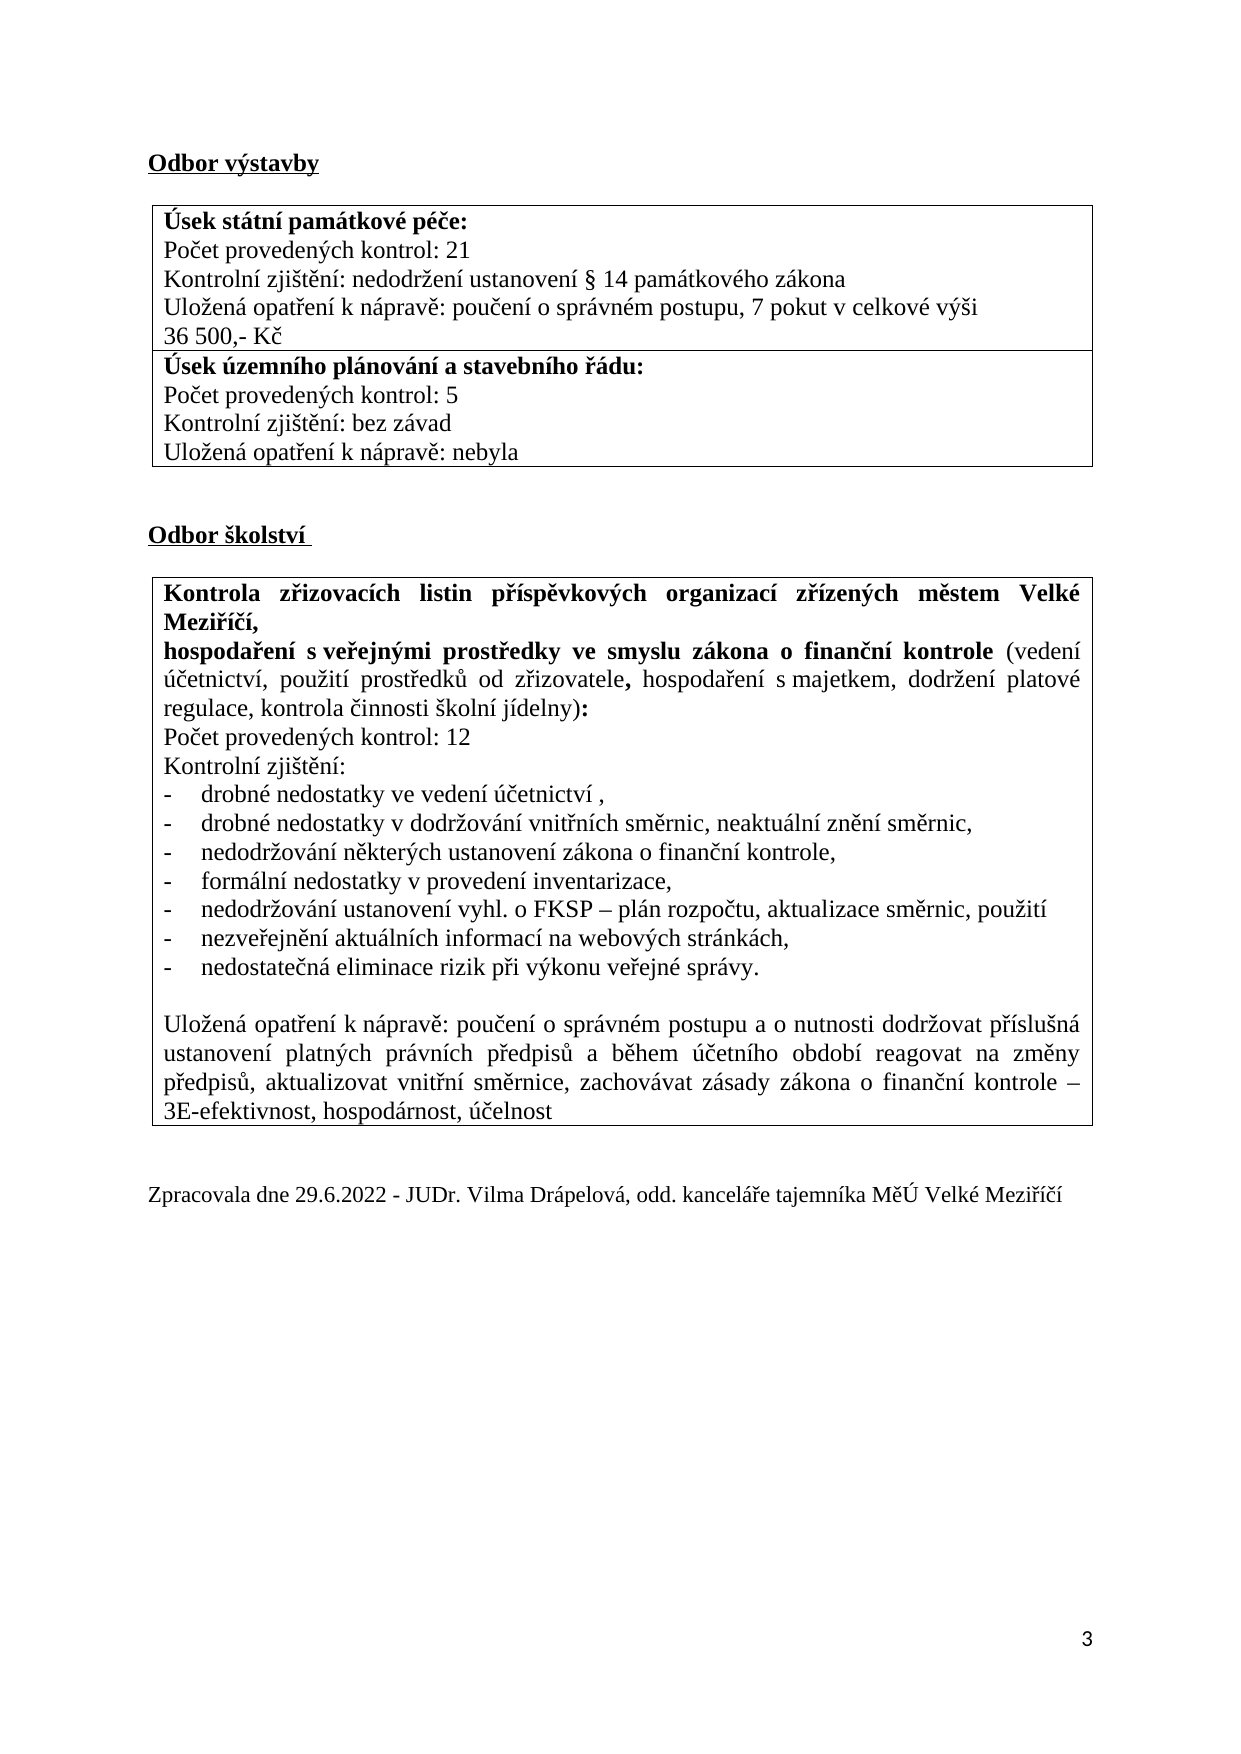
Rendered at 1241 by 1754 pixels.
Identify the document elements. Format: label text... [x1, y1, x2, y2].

table_header Kontrola zřizovacích listin příspěvkových organizací zřízených městem Velké Meziříčí, hospodaření s veřejnými prostředky ve smyslu zákona o finanční kontrole (vedení účetnictví, použití prostředků od zřizovatele, hospodaření s majetkem, dodržení platové regulace, kontrola činnosti školní jídelny): Počet provedených kontrol: 12 Kontrolní zjištění: drobné nedostatky ve vedení účetnictví , drobné nedostatky v dodržování vnitřních směrnic, neaktuální znění směrnic, nedodržování některých ustanovení zákona o finanční kontrole, formální nedostatky v provedení inventarizace, nedodržování ustanovení vyhl. o FKSP – plán rozpočtu, aktualizace směrnic, použití nezveřejnění aktuálních informací na webových stránkách, nedostatečná eliminace rizik při výkonu veřejné správy. Uložená opatření k nápravě: poučení o správném postupu a o nutnosti dodržovat příslušná ustanovení platných právních předpisů a během účetního období reagovat na změny předpisů, aktualizovat vnitřní směrnice, zachovávat zásady zákona o finanční kontrole – 3E-efektivnost, hospodárnost, účelnost [153, 578, 1092, 1124]
text Odbor školství [148, 520, 1093, 548]
table_header Úsek státní památkové péče: Počet provedených kontrol: 21 Kontrolní zjištění: nedodržení ustanovení § 14 památkového zákona Uložená opatření k nápravě: poučení o správném postupu, 7 pokut v celkové výši 36 500,- Kč [153, 206, 1092, 350]
table_cell Úsek územního plánování a stavebního řádu: Počet provedených kontrol: 5 Kontrolní zjištění: bez závad Uložená opatření k nápravě: nebyla [153, 351, 1092, 466]
text Odbor výstavby [148, 148, 1093, 176]
text Zpracovala dne 29.6.2022 - JUDr. Vilma Drápelová, odd. kanceláře tajemníka MěÚ Velké Meziříčí [148, 1181, 1093, 1207]
